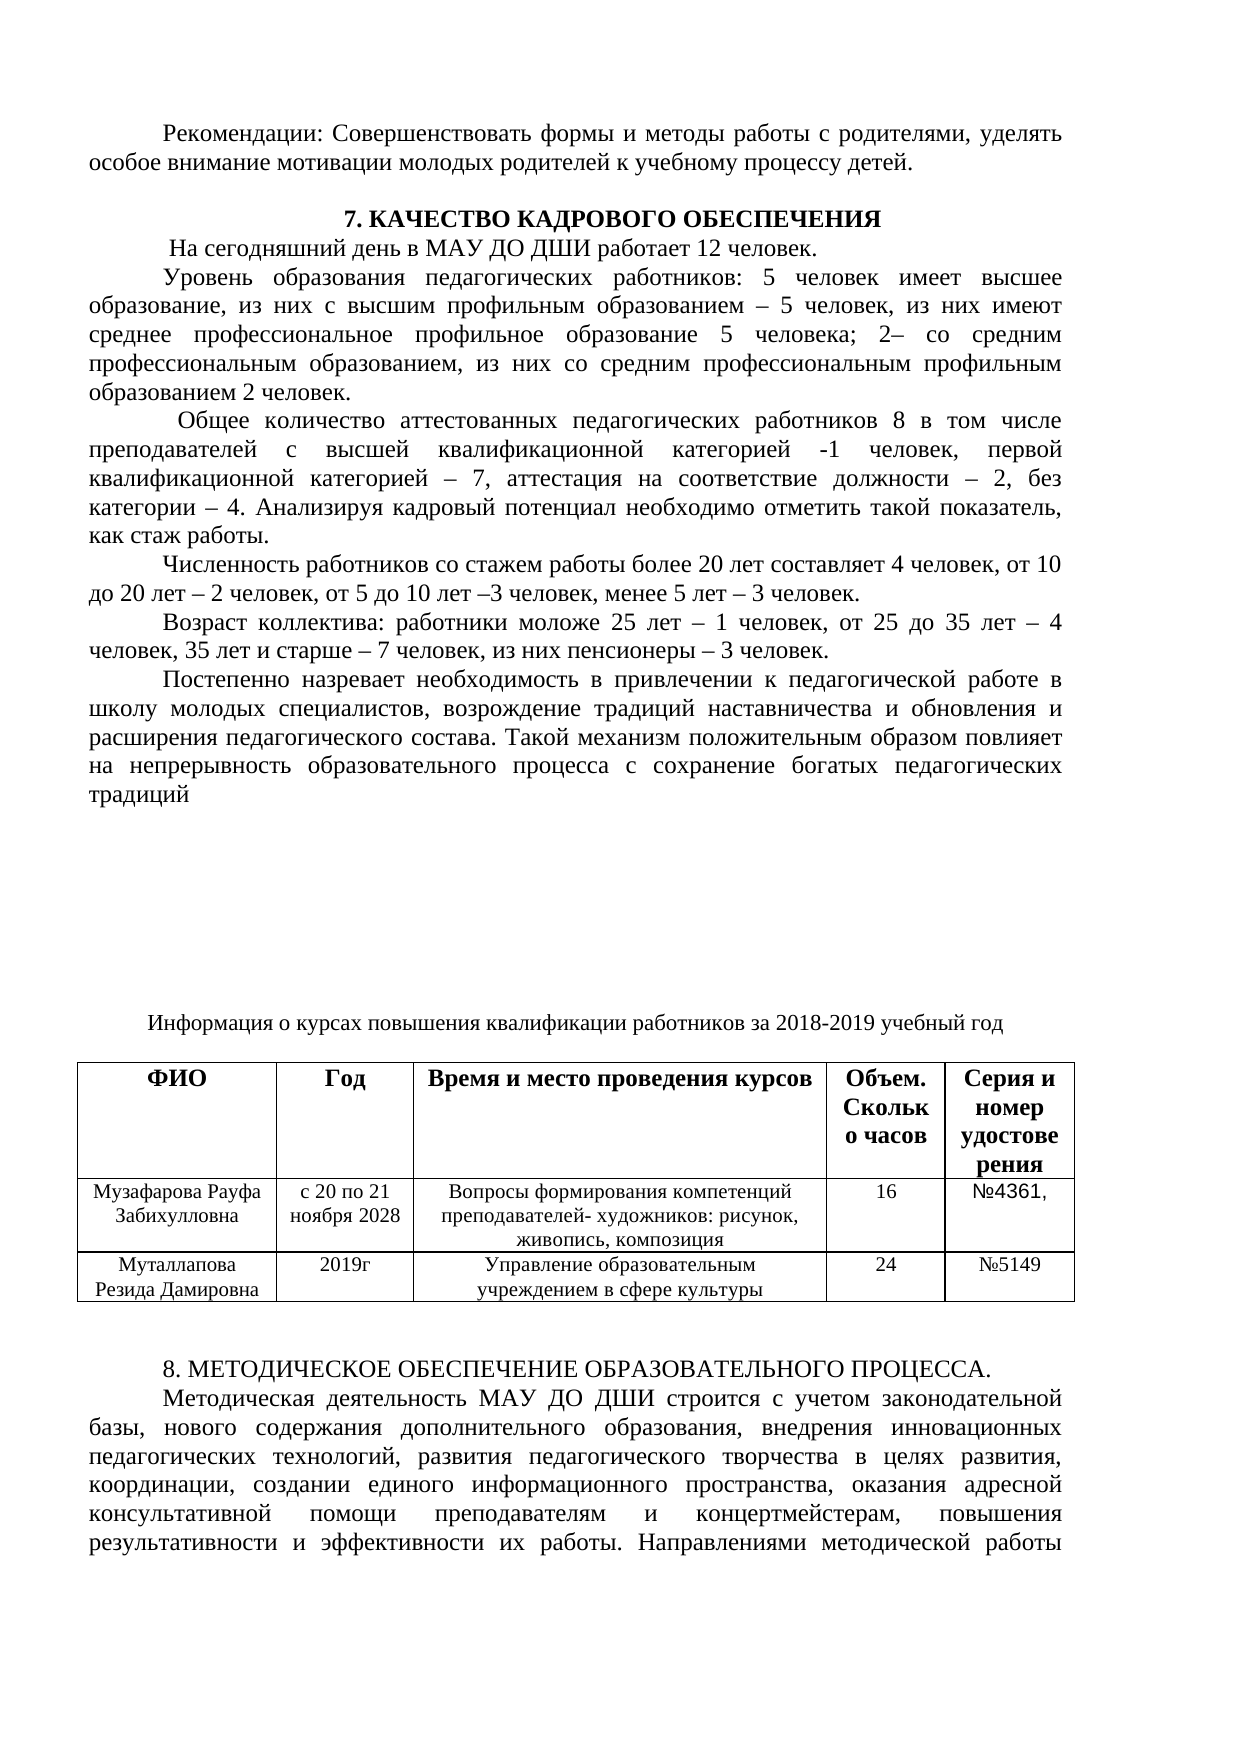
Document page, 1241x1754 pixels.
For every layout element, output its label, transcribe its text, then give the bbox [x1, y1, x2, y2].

text 8. МЕТОДИЧЕСКОЕ ОБЕСПЕЧЕНИЕ ОБРАЗОВАТЕЛЬНОГО ПРОЦЕССА. [88, 1354, 1063, 1383]
text 7. КАЧЕСТВО КАДРОВОГО ОБЕСПЕЧЕНИЯ [88, 204, 1063, 233]
table_cell 2019г [277, 1253, 413, 1301]
text Рекомендации: Совершенствовать формы и методы работы с родителями, уделять особое внимание мотивации молодых родителей к учебному процессу детей. [88, 118, 1063, 176]
table_cell Вопросы формирования компетенций преподавателей- художников: рисунок, живопись, композиция [414, 1179, 516, 1251]
text На сегодняшний день в МАУ ДО ДШИ работает 12 человек. [88, 233, 1063, 262]
text Информация о курсах повышения квалификации работников за 2018-2019 учебный год [88, 1009, 1063, 1036]
table_cell 24 [827, 1253, 944, 1301]
table_cell с 20 по 21 ноября 2028 [277, 1179, 413, 1251]
text Общее количество аттестованных педагогических работников 8 в том числе преподавателей с высшей квалификационной категорией -1 человек, первой квалификационной категорией – 7, аттестация на соответствие должности – 2, без категории – 4. Анализируя кадровый потенциал необходимо отметить такой показатель, как стаж работы. [88, 406, 1063, 549]
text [88, 1383, 1063, 1556]
text Постепенно назревает необходимость в привлечении к педагогической работе в школу молодых специалистов, возрождение традиций наставничества и обновления и расширения педагогического состава. Такой механизм положительным образом повлияет на непрерывность образовательного процесса с сохранение богатых педагогических традиций [88, 664, 1063, 808]
table_cell №5149 [946, 1253, 1074, 1301]
table_cell №4361, [946, 1179, 1074, 1251]
table_cell 16 [827, 1179, 944, 1251]
table_cell Управление образовательным учреждением в сфере культуры [414, 1253, 484, 1301]
table_cell Музафарова Рауфа Забихулловна [78, 1179, 276, 1251]
table_header ФИО [78, 1063, 276, 1178]
table_cell Управление образовательным учреждением в сфере культуры [756, 1253, 826, 1301]
text Возраст коллектива: работники моложе 25 лет – 1 человек, от 25 до 35 лет – 4 человек, 35 лет и старше – 7 человек, из них пенсионеры – 3 человек. [88, 607, 1063, 664]
table_header Серия и номер удостоверения [946, 1063, 1074, 1178]
text Уровень образования педагогических работников: 5 человек имеет высшее образование, из них с высшим профильным образованием – 5 человек, из них имеют среднее профессиональное профильное образование 5 человека; 2– со средним профессиональным образованием, из них со средним профессиональным профильным образованием 2 человек. [88, 262, 1063, 406]
table_header Объем. Сколько часов [827, 1063, 944, 1178]
table_cell Муталлапова Резида Дамировна [78, 1253, 276, 1301]
text Численность работников со стажем работы более 20 лет составляет 4 человек, от 10 до 20 лет – 2 человек, от 5 до 10 лет –3 человек, менее 5 лет – 3 человек. [88, 549, 1063, 607]
table_header Время и место проведения курсов [414, 1063, 826, 1178]
table_cell Вопросы формирования компетенций преподавателей- художников: рисунок, живопись, композиция [724, 1179, 826, 1251]
table_header Год [277, 1063, 413, 1178]
